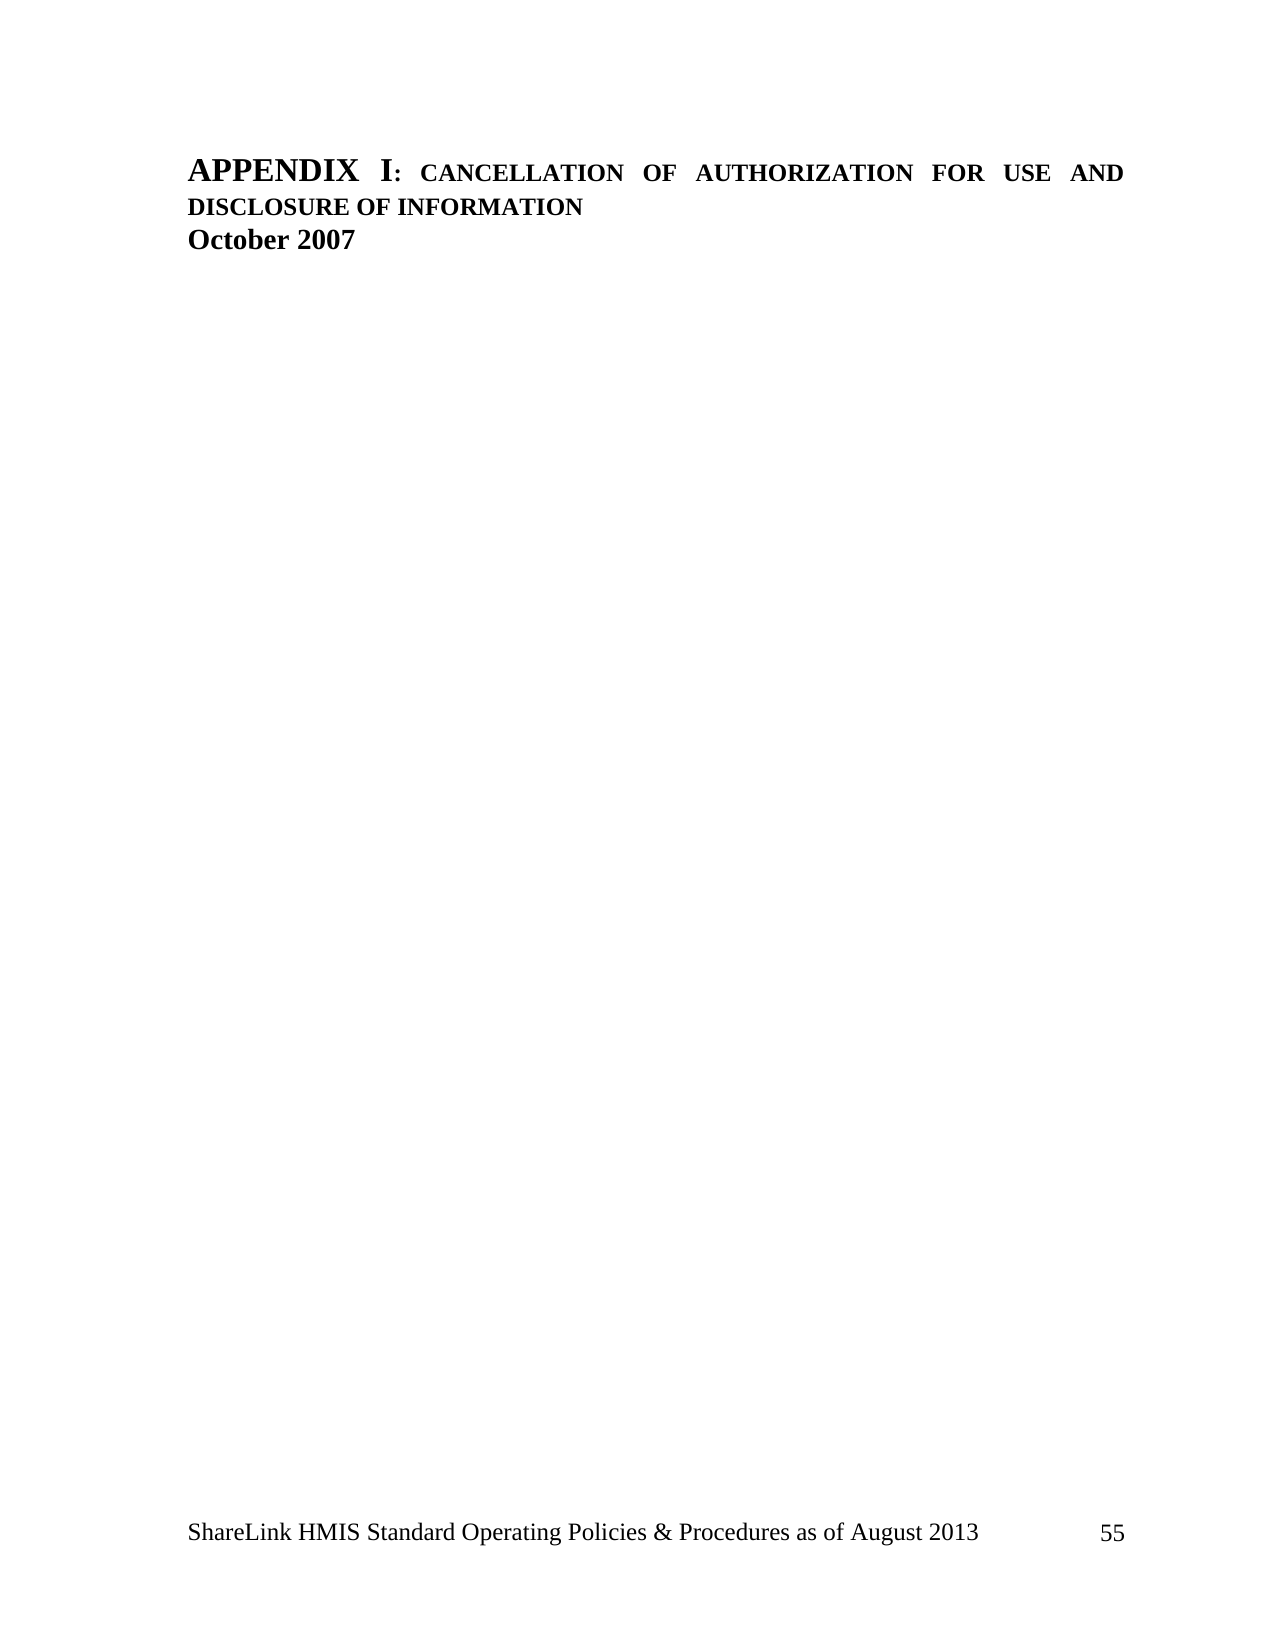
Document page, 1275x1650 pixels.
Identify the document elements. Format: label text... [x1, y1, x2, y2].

text Appendix I: Cancellation of Authorization for Use and Disclosure of Information [187, 150, 1125, 222]
text October 2007 [187, 222, 1125, 255]
